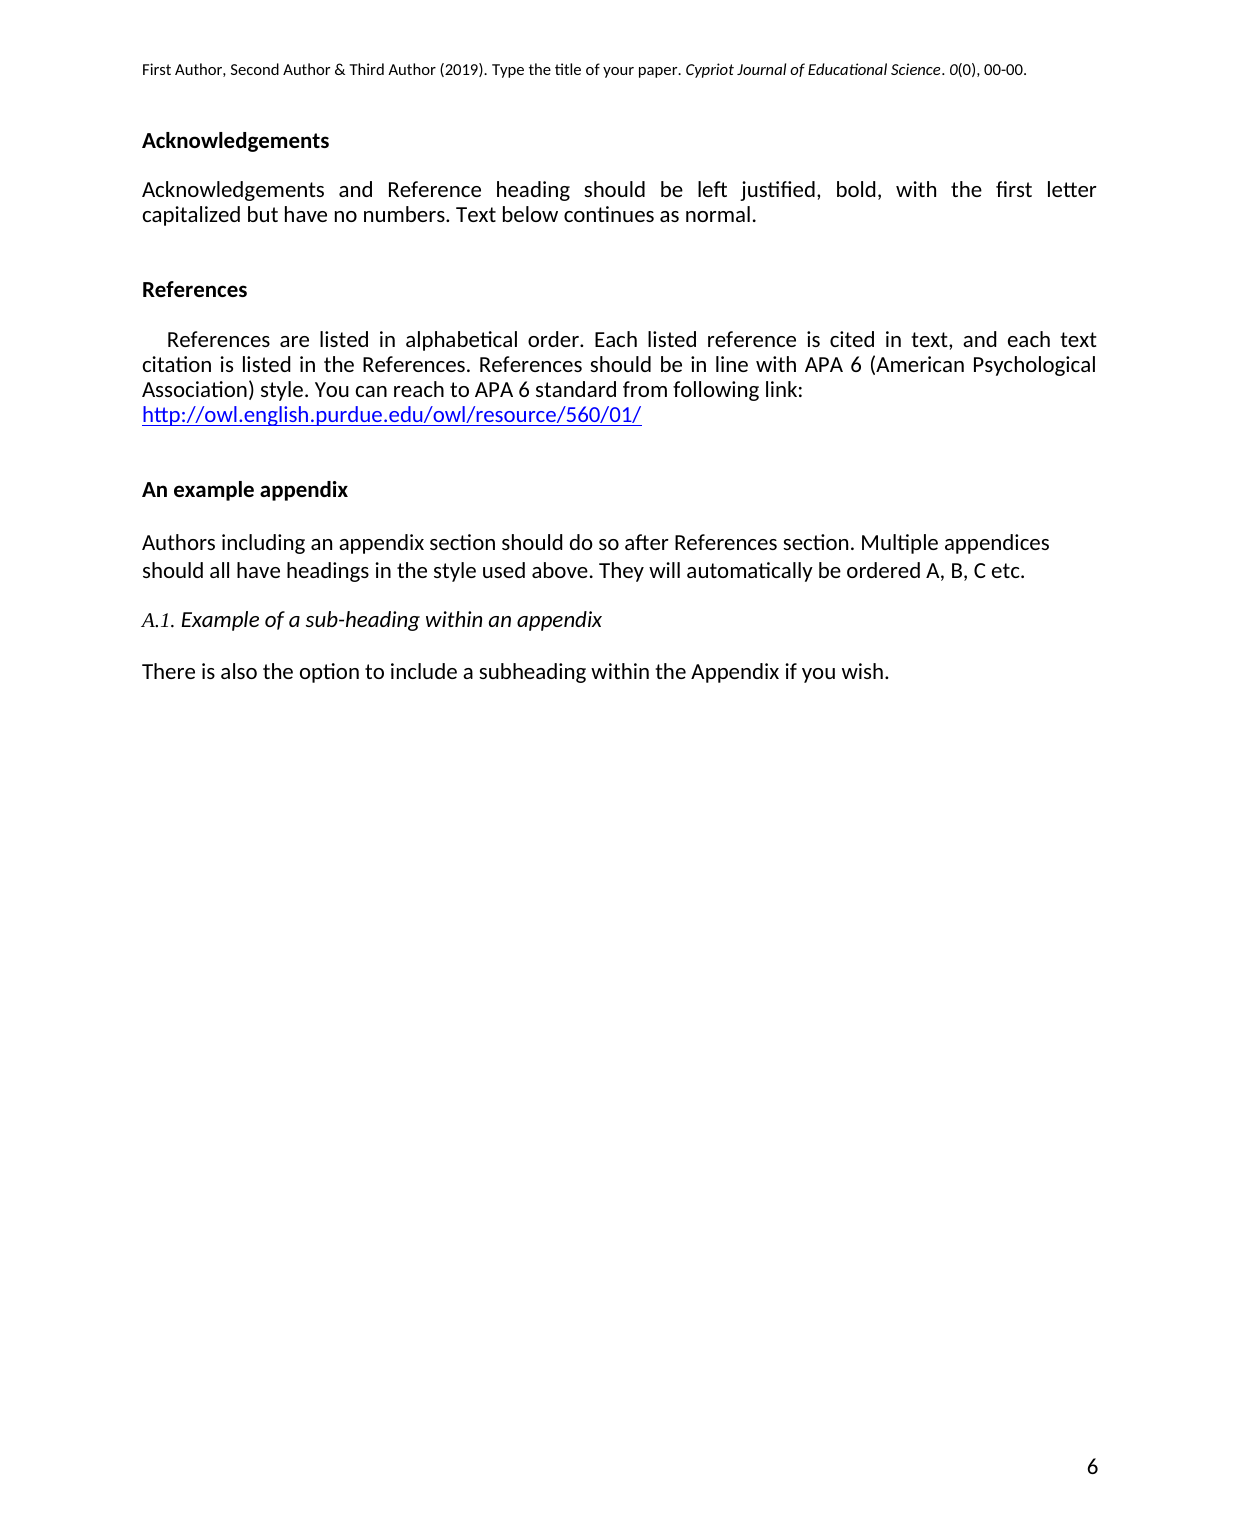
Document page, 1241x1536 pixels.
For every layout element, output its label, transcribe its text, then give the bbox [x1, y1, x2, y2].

text References [142, 278, 1098, 303]
text An example appendix [142, 478, 1098, 503]
text Acknowledgements [142, 130, 1098, 153]
text Example of a sub-heading within an appendix [142, 609, 1098, 632]
text References are listed in alphabetical order. Each listed reference is cited in text, and each text citation is listed in the References. References should be in line with APA 6 (American Psychological Association) style. You can reach to APA 6 standard from following link: [142, 328, 1098, 403]
text Acknowledgements and Reference heading should be left justified, bold, with the first letter capitalized but have no numbers. Text below continues as normal. [142, 178, 1098, 228]
text There is also the option to include a subheading within the Appendix if you wish. [142, 657, 1098, 685]
text http://owl.english.purdue.edu/owl/resource/560/01/ [142, 403, 1098, 428]
text Authors including an appendix section should do so after References section. Multiple appendices should all have headings in the style used above. They will automatically be ordered A, B, C etc. [142, 528, 1098, 584]
